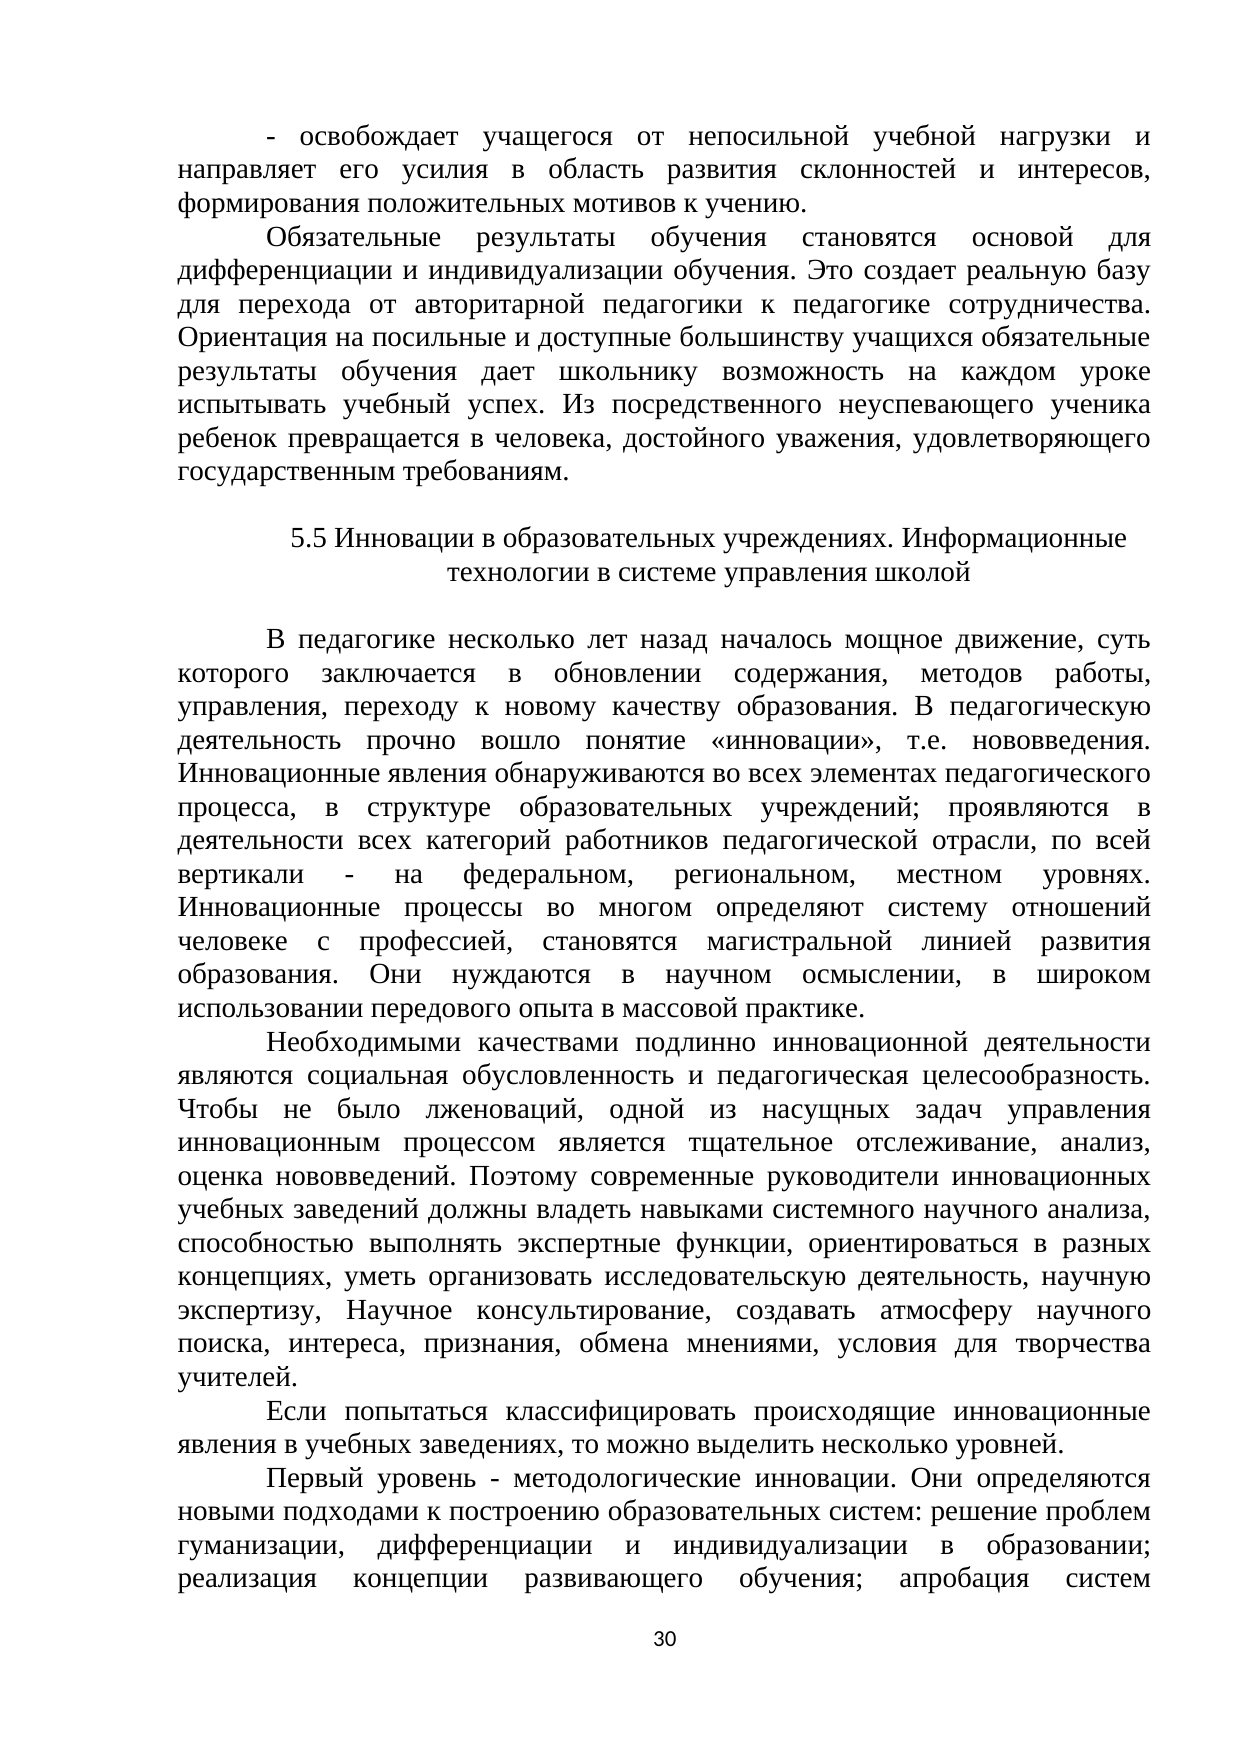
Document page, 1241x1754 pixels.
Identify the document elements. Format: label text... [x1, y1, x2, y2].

text Если попытаться классифицировать происходящие инновационные явления в учебных заведениях, то можно выделить несколько уровней. [177, 1393, 1152, 1460]
text В педагогике несколько лет назад началось мощное движение, суть которого заключается в обновлении содержания, методов работы, управления, переходу к новому качеству образования. В педагогическую деятельность прочно вошло понятие «инновации», т.е. нововведения. Инновационные явления обнаруживаются во всех элементах педагогического процесса, в структуре образовательных учреждений; проявляются в деятельности всех категорий работников педагогической отрасли, по всей вертикали - на федеральном, региональном, местном уровнях. Инновационные процессы во многом определяют систему отношений человеке с профессией, становятся магистральной линией развития образования. Они нуждаются в научном осмыслении, в широком использовании передового опыта в массовой практике. [177, 621, 1152, 1024]
text - освобождает учащегося от непосильной учебной нагрузки и направляет его усилия в область развития склонностей и интересов, формирования положительных мотивов к учению. [177, 118, 1152, 219]
text Обязательные результаты обучения становятся основой для дифференциации и индивидуализации обучения. Это создает реальную базу для перехода от авторитарной педагогики к педагогике сотрудничества. Ориентация на посильные и доступные большинству учащихся обязательные результаты обучения дает школьнику возможность на каждом уроке испытывать учебный успех. Из посредственного неуспевающего ученика ребенок превращается в человека, достойного уважения, удовлетворяющего государственным требованиям. [177, 219, 1152, 487]
text Необходимыми качествами подлинно инновационной деятельности являются социальная обусловленность и педагогическая целесообразность. Чтобы не было лженоваций, одной из насущных задач управления инновационным процессом является тщательное отслеживание, анализ, оценка нововведений. Поэтому современные руководители инновационных учебных заведений должны владеть навыками системного научного анализа, способностью выполнять экспертные функции, ориентироваться в разных концепциях, уметь организовать исследовательскую деятельность, научную экспертизу, Научное консультирование, создавать атмосферу научного поиска, интереса, признания, обмена мнениями, условия для творчества учителей. [177, 1024, 1152, 1393]
text 5.5 Инновации в образовательных учреждениях. Информационные технологии в системе управления школой [266, 521, 1152, 588]
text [177, 1460, 1152, 1594]
